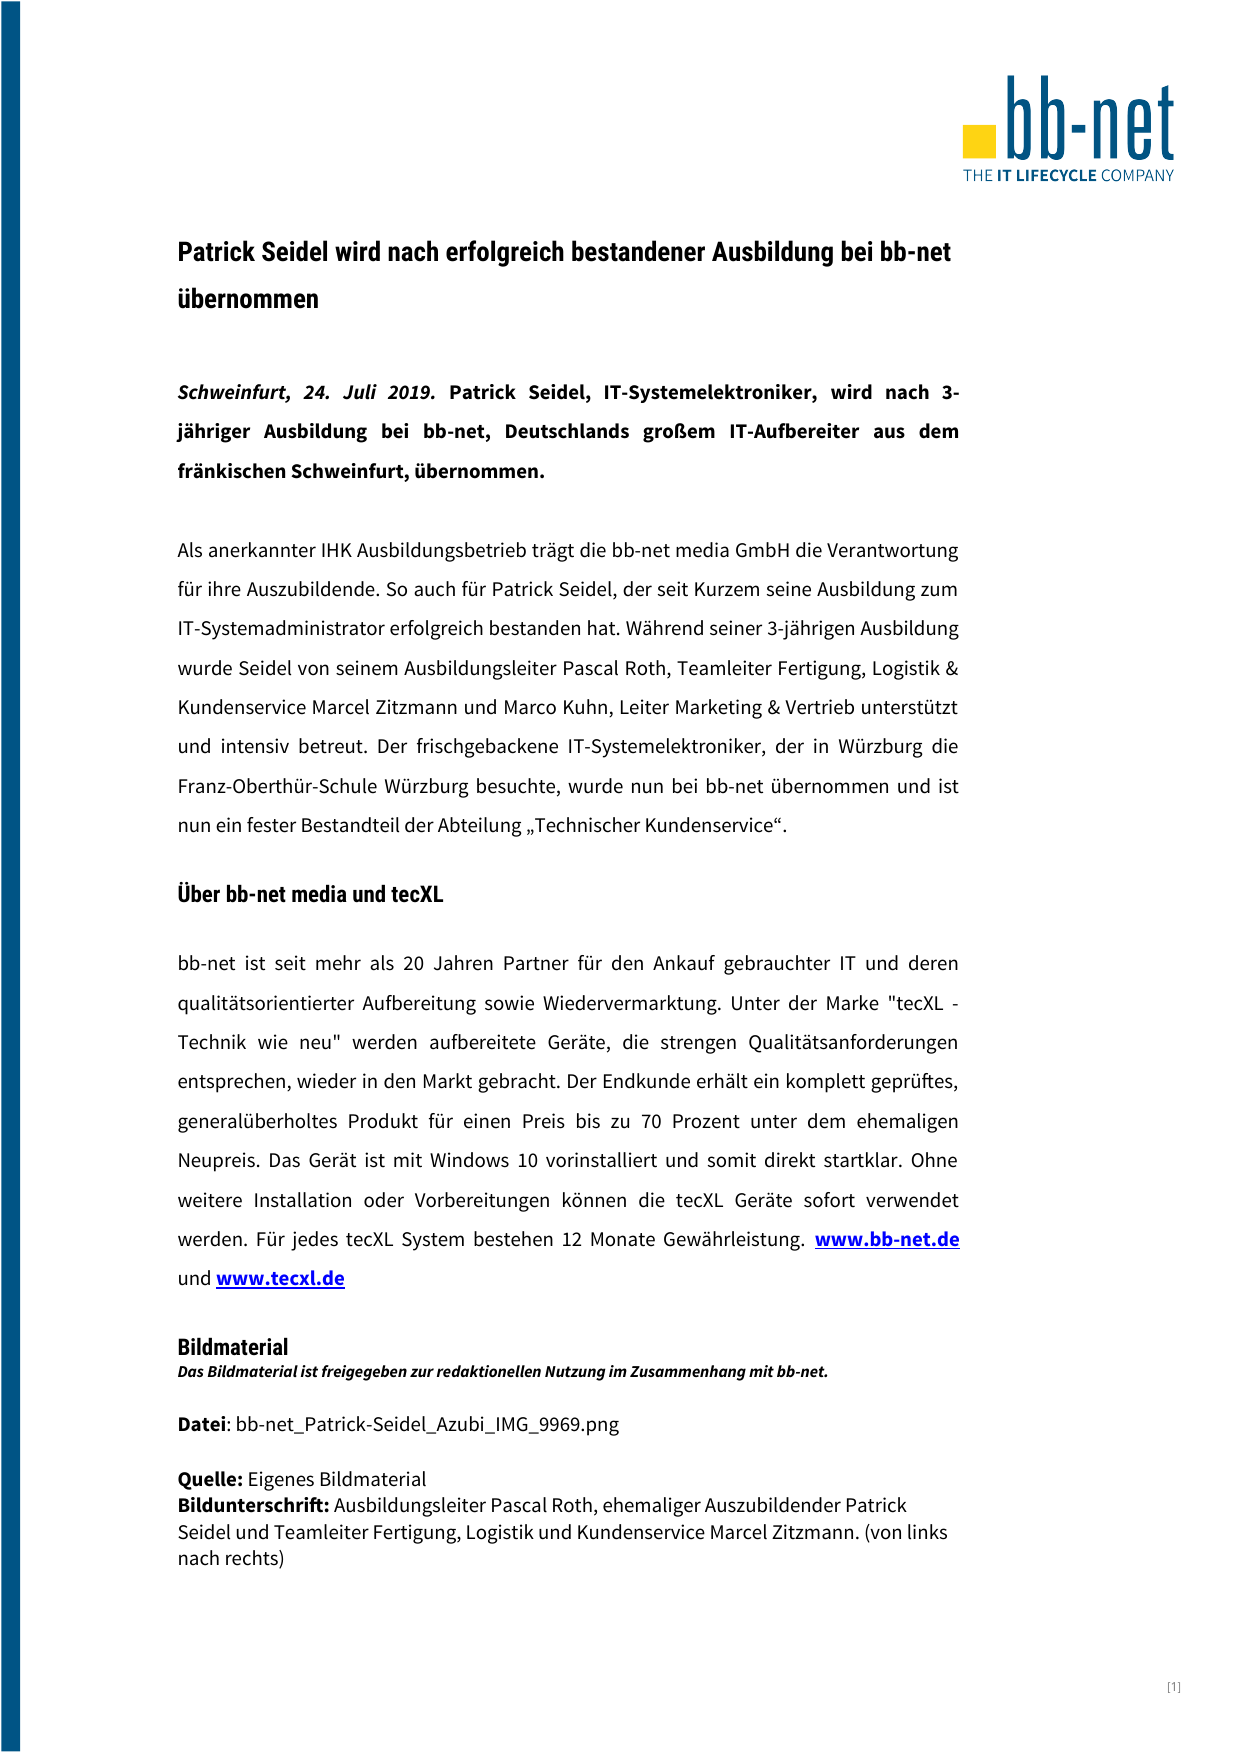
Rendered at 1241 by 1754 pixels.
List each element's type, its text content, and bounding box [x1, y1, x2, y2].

text Quelle: Eigenes Bildmaterial Bildunterschrift: Ausbildungsleiter Pascal Roth, ehemaliger Auszubildender Patrick Seidel und Teamleiter Fertigung, Logistik und Kundenservice Marcel Zitzmann. (von links nach rechts) [177, 1466, 960, 1571]
text Über bb-net media und tecXL [177, 881, 960, 908]
text bb-net ist seit mehr als 20 Jahren Partner für den Ankauf gebrauchter IT und deren qualitätsorientierter Aufbereitung sowie Wiedervermarktung. Unter der Marke "tecXL - Technik wie neu" werden aufbereitete Geräte, die strengen Qualitätsanforderungen entsprechen, wieder in den Markt gebracht. Der Endkunde erhält ein komplett geprüftes, generalüberholtes Produkt für einen Preis bis zu 70 Prozent unter dem ehemaligen Neupreis. Das Gerät ist mit Windows 10 vorinstalliert und somit direkt startklar. Ohne weitere Installation oder Vorbereitungen können die tecXL Geräte sofort verwendet werden. Für jedes tecXL System bestehen 12 Monate Gewährleistung. www.bb-net.de und www.tecxl.de [177, 950, 960, 1291]
text Als anerkannter IHK Ausbildungsbetrieb trägt die bb-net media GmbH die Verantwortung für ihre Auszubildende. So auch für Patrick Seidel, der seit Kurzem seine Ausbildung zum IT-Systemadministrator erfolgreich bestanden hat. Während seiner 3-jährigen Ausbildung wurde Seidel von seinem Ausbildungsleiter Pascal Roth, Teamleiter Fertigung, Logistik & Kundenservice Marcel Zitzmann und Marco Kuhn, Leiter Marketing & Vertrieb unterstützt und intensiv betreut. Der frischgebackene IT-Systemelektroniker, der in Würzburg die Franz-Oberthür-Schule Würzburg besuchte, wurde nun bei bb-net übernommen und ist nun ein fester Bestandteil der Abteilung „Technischer Kundenservice“. [177, 537, 960, 838]
picture [918, 58, 1218, 203]
text Datei: bb-net_Patrick-Seidel_Azubi_IMG_9969.png [177, 1411, 960, 1437]
text Schweinfurt, 24. Juli 2019. Patrick Seidel, IT-Systemelektroniker, wird nach 3-jähriger Ausbildung bei bb-net, Deutschlands großem IT-Aufbereiter aus dem fränkischen Schweinfurt, übernommen. [177, 379, 960, 484]
text Bildmaterial Das Bildmaterial ist freigegeben zur redaktionellen Nutzung im Zusammenhang mit bb-net. [177, 1334, 960, 1382]
text Patrick Seidel wird nach erfolgreich bestandener Ausbildung bei bb-net übernommen [177, 236, 960, 316]
